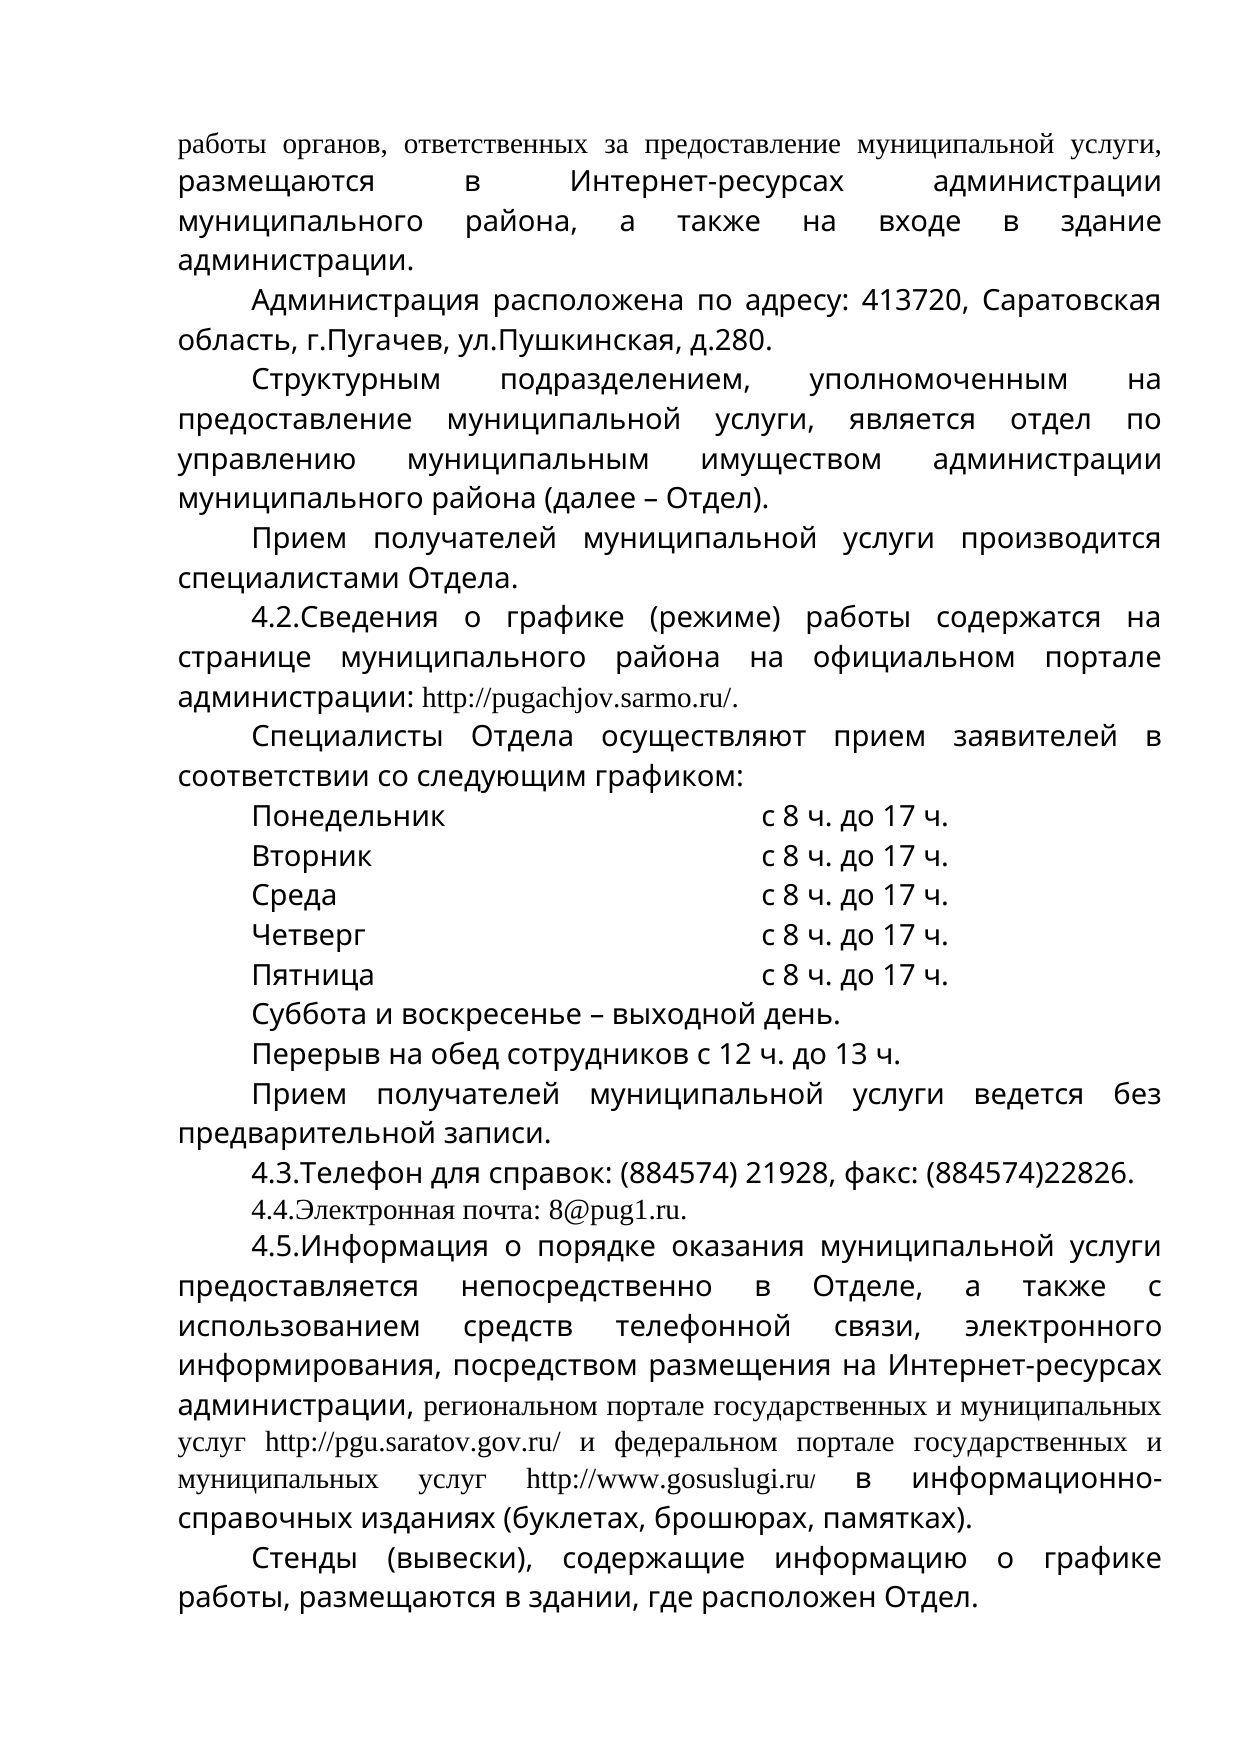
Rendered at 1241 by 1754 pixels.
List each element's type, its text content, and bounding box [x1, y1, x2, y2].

table_cell Четверг [166, 914, 676, 954]
table_header Понедельник [166, 795, 676, 835]
text 4.2.Сведения о графике (режиме) работы содержатся на странице муниципального района на официальном портале администрации: http://pugachjov.sarmo.ru/. [177, 597, 1162, 716]
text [177, 127, 1162, 279]
text Перерыв на обед сотрудников с 12 ч. до 13 ч. [177, 1033, 1162, 1073]
table_cell Вторник [166, 835, 676, 874]
text 4.3.Телефон для справок: (884574) 21928, факс: (884574)22826. [177, 1152, 1162, 1192]
text Прием получателей муниципальной услуги ведется без предварительной записи. [177, 1073, 1162, 1152]
text Специалисты Отдела осуществляют прием заявителей в соответствии со следующим графиком: [177, 716, 1162, 795]
table_header с 8 ч. до 17 ч. [676, 795, 1174, 835]
table_cell Пятница [166, 954, 676, 993]
table_cell с 8 ч. до 17 ч. [676, 835, 1174, 874]
table_cell Среда [166, 875, 676, 914]
text Прием получателей муниципальной услуги производится специалистами Отдела. [177, 517, 1162, 597]
table_cell с 8 ч. до 17 ч. [676, 914, 1174, 954]
text Суббота и воскресенье – выходной день. [177, 993, 1162, 1033]
text Стенды (вывески), содержащие информацию о графике работы, размещаются в здании, где расположен Отдел. [177, 1537, 1162, 1616]
text Структурным подразделением, уполномоченным на предоставление муниципальной услуги, является отдел по управлению муниципальным имуществом администрации муниципального района (далее – Отдел). [177, 358, 1162, 517]
table_cell с 8 ч. до 17 ч. [676, 954, 1174, 993]
text Администрация расположена по адресу: 413720, Саратовская область, г.Пугачев, ул.Пушкинская, д.280. [177, 279, 1162, 358]
text 4.5.Информация о порядке оказания муниципальной услуги предоставляется непосредственно в Отделе, а также с использованием средств телефонной связи, электронного информирования, посредством размещения на Интернет-ресурсах администрации, региональном портале государственных и муниципальных услуг http://pgu.saratov.gov.ru/ и федеральном портале государственных и муниципальных услуг http://www.gosuslugi.ru/ в информационно-справочных изданиях (буклетах, брошюрах, памятках). [177, 1226, 1162, 1537]
text 4.4.Электронная почта: 8@pug1.ru. [177, 1192, 1162, 1226]
table_cell с 8 ч. до 17 ч. [676, 875, 1174, 914]
